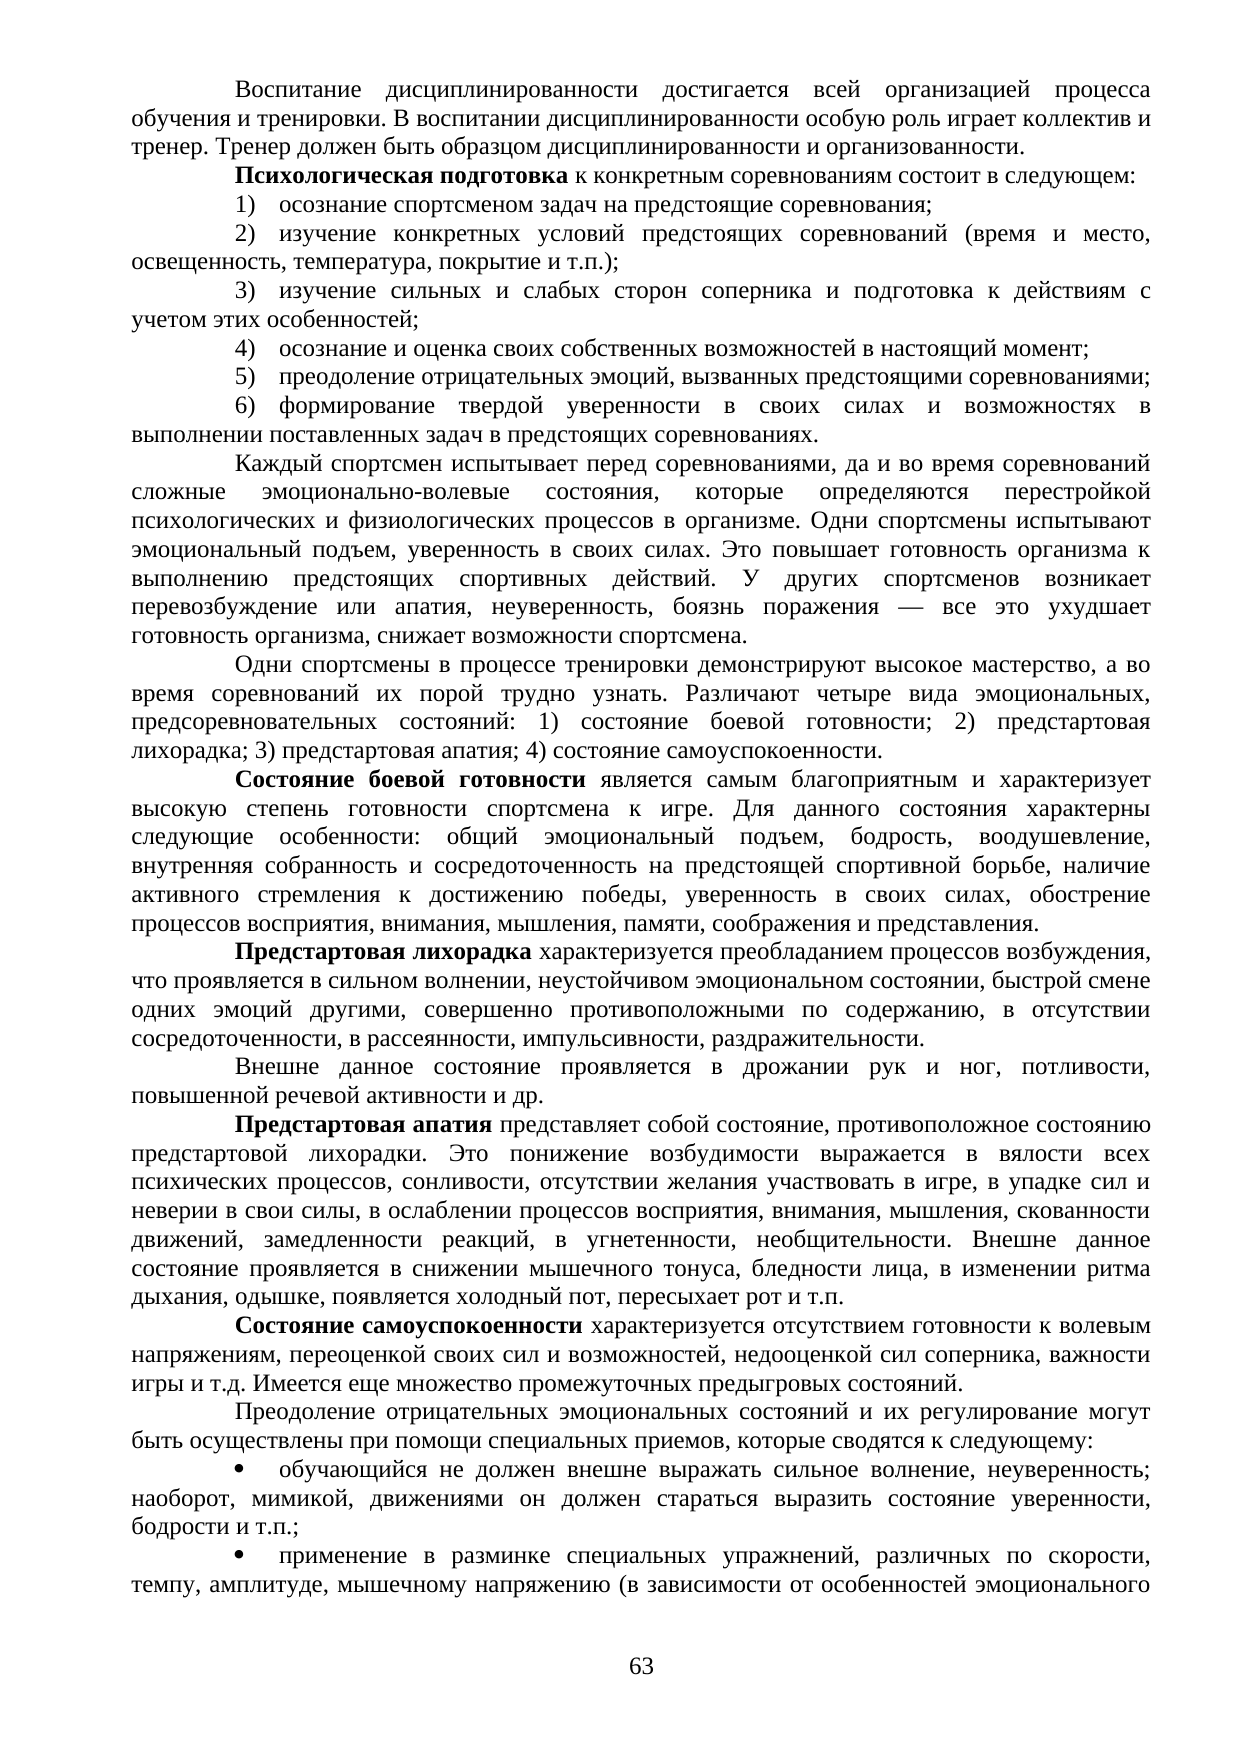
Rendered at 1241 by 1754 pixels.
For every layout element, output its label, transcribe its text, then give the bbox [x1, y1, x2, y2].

text Предстартовая апатия представляет собой состояние, противоположное состоянию предстартовой лихорадки. Это понижение возбудимости выражается в вялости всех психических процессов, сонливости, отсутствии желания участвовать в игре, в упадке сил и неверии в свои силы, в ослаблении процессов восприятия, внимания, мышления, скованности движений, замедленности реакций, в угнетенности, необщительности. Внешне данное состояние проявляется в снижении мышечного тонуса, бледности лица, в изменении ритма дыхания, одышке, появляется холодный пот, пересыхает рот и т.п. [131, 1109, 1152, 1310]
text 4) осознание и оценка своих собственных возможностей в настоящий момент; [131, 333, 1152, 361]
text Психологическая подготовка к конкретным соревнованиям состоит в следующем: [131, 160, 1152, 189]
text Предстартовая лихорадка характеризуется преобладанием процессов возбуждения, что проявляется в сильном волнении, неустойчивом эмоциональном состоянии, быстрой смене одних эмоций другими, совершенно противоположными по содержанию, в отсутствии сосредоточенности, в рассеянности, импульсивности, раздражительности. [131, 936, 1152, 1051]
text 1) осознание спортсменом задач на предстоящие соревнования; [131, 189, 1152, 218]
text 5) преодоление отрицательных эмоций, вызванных предстоящими соревнованиями; [131, 361, 1152, 390]
text 3) изучение сильных и слабых сторон соперника и подготовка к действиям с учетом этих особенностей; [131, 275, 1152, 333]
list обучающийся не должен внешне выражать сильное волнение, неуверенность; наоборот, мимикой, движениями он должен стараться выразить состояние уверенности, бодрости и т.п.; [131, 1454, 1152, 1540]
text Воспитание дисциплинированности достигается всей организацией процесса обучения и тренировки. В воспитании дисциплинированности особую роль играет коллектив и тренер. Тренер должен быть образцом дисциплинированности и организованности. [131, 74, 1152, 160]
text 6) формирование твердой уверенности в своих силах и возможностях в выполнении поставленных задач в предстоящих соревнованиях. [131, 390, 1152, 448]
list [131, 1540, 1152, 1598]
text Состояние самоуспокоенности характеризуется отсутствием готовности к волевым напряжениям, переоценкой своих сил и возможностей, недооценкой сил соперника, важности игры и т.д. Имеется еще множество промежуточных предыгровых состояний. [131, 1310, 1152, 1396]
text 2) изучение конкретных условий предстоящих соревнований (время и место, освещенность, температура, покрытие и т.п.); [131, 218, 1152, 275]
text Одни спортсмены в процессе тренировки демонстрируют высокое мастерство, а во время соревнований их порой трудно узнать. Различают четыре вида эмоциональных, предсоревновательных состояний: 1) состояние боевой готовности; 2) предстартовая лихорадка; 3) предстартовая апатия; 4) состояние самоуспокоенности. [131, 649, 1152, 764]
text Внешне данное состояние проявляется в дрожании рук и ног, потливости, повышенной речевой активности и др. [131, 1051, 1152, 1109]
text Состояние боевой готовности является самым благоприятным и характеризует высокую степень готовности спортсмена к игре. Для данного состояния характерны следующие особенности: общий эмоциональный подъем, бодрость, воодушевление, внутренняя собранность и сосредоточенность на предстоящей спортивной борьбе, наличие активного стремления к достижению победы, уверенность в своих силах, обострение процессов восприятия, внимания, мышления, памяти, соображения и представления. [131, 764, 1152, 936]
text Каждый спортсмен испытывает перед соревнованиями, да и во время соревнований сложные эмоционально-волевые состояния, которые определяются перестройкой психологических и физиологических процессов в организме. Одни спортсмены испытывают эмоциональный подъем, уверенность в своих силах. Это повышает готовность организма к выполнению предстоящих спортивных действий. У других спортсменов возникает перевозбуждение или апатия, неуверенность, боязнь поражения — все это ухудшает готовность организма, снижает возможности спортсмена. [131, 448, 1152, 649]
text Преодоление отрицательных эмоциональных состояний и их регулирование могут быть осуществлены при помощи специальных приемов, которые сводятся к следующему: [131, 1396, 1152, 1454]
